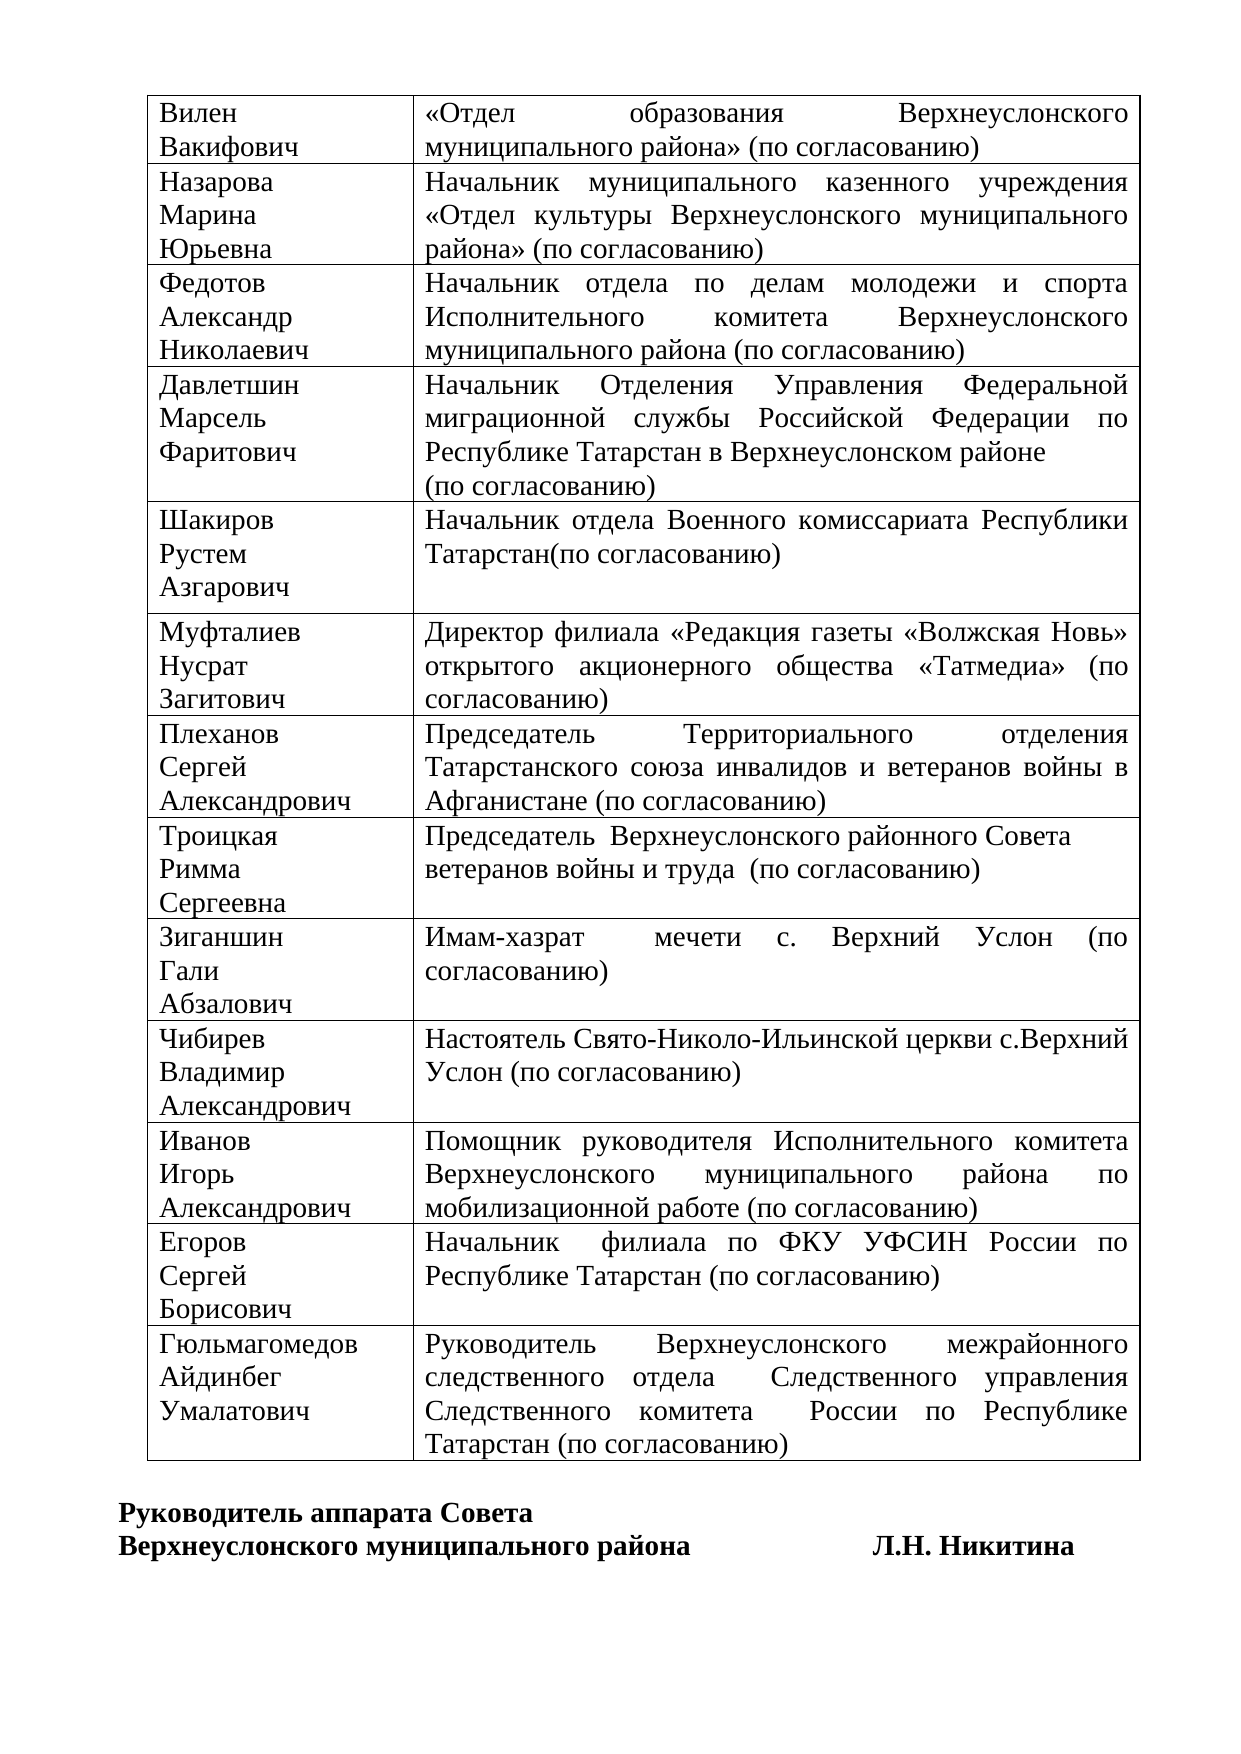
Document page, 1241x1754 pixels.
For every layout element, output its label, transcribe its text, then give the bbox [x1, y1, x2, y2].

table_cell Федотов Александр Николаевич [148, 265, 413, 366]
table_cell Начальник отдела по делам молодежи и спорта Исполнительного комитета Верхнеуслонского муниципального района (по согласованию) [414, 265, 1139, 366]
table_cell Начальник муниципального казенного учреждения «Отдел культуры Верхнеуслонского муниципального района» (по согласованию) [414, 164, 1139, 264]
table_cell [148, 96, 413, 163]
table_cell Руководитель Верхнеуслонского межрайонного следственного отдела Следственного управления Следственного комитета России по Республике Татарстан (по согласованию) [414, 1326, 1139, 1460]
table_cell Троицкая Римма Сергеевна [148, 818, 413, 918]
table_cell Председатель Верхнеуслонского районного Совета ветеранов войны и труда (по согласованию) [414, 818, 1139, 918]
table_cell Директор филиала «Редакция газеты «Волжская Новь» открытого акционерного общества «Татмедиа» (по согласованию) [414, 614, 1139, 715]
table_cell Давлетшин Марсель Фаритович [148, 367, 413, 501]
table_cell Иванов Игорь Александрович [148, 1123, 413, 1223]
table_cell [414, 96, 1139, 163]
table_cell Председатель Территориального отделения Татарстанского союза инвалидов и ветеранов войны в Афганистане (по согласованию) [414, 716, 1139, 817]
table_cell Муфталиев Нусрат Загитович [148, 614, 413, 715]
table_cell Имам-хазрат мечети с. Верхний Услон (по согласованию) [414, 919, 1139, 1020]
table_cell Настоятель Свято-Николо-Ильинской церкви с.Верхний Услон (по согласованию) [414, 1021, 1139, 1122]
text Верхнеуслонского муниципального района Л.Н. Никитина [118, 1528, 1181, 1562]
table_cell Зиганшин Гали Абзалович [148, 919, 413, 1020]
table_cell Начальник отдела Военного комиссариата Республики Татарстан(по согласованию) [414, 502, 1139, 613]
table_cell Начальник Отделения Управления Федеральной миграционной службы Российской Федерации по Республике Татарстан в Верхнеуслонском районе (по согласованию) [414, 367, 1139, 501]
table_cell Помощник руководителя Исполнительного комитета Верхнеуслонского муниципального района по мобилизационной работе (по согласованию) [414, 1123, 1139, 1223]
table_cell Назарова Марина Юрьевна [148, 164, 413, 264]
table_cell Гюльмагомедов Айдинбег Умалатович [148, 1326, 413, 1460]
text Руководитель аппарата Совета [118, 1495, 1181, 1528]
table_cell Плеханов Сергей Александрович [148, 716, 413, 817]
table_cell Шакиров Рустем Азгарович [148, 502, 413, 613]
table_cell Начальник филиала по ФКУ УФСИН России по Республике Татарстан (по согласованию) [414, 1224, 1139, 1325]
table_cell Чибирев Владимир Александрович [148, 1021, 413, 1122]
table_cell Егоров Сергей Борисович [148, 1224, 413, 1325]
